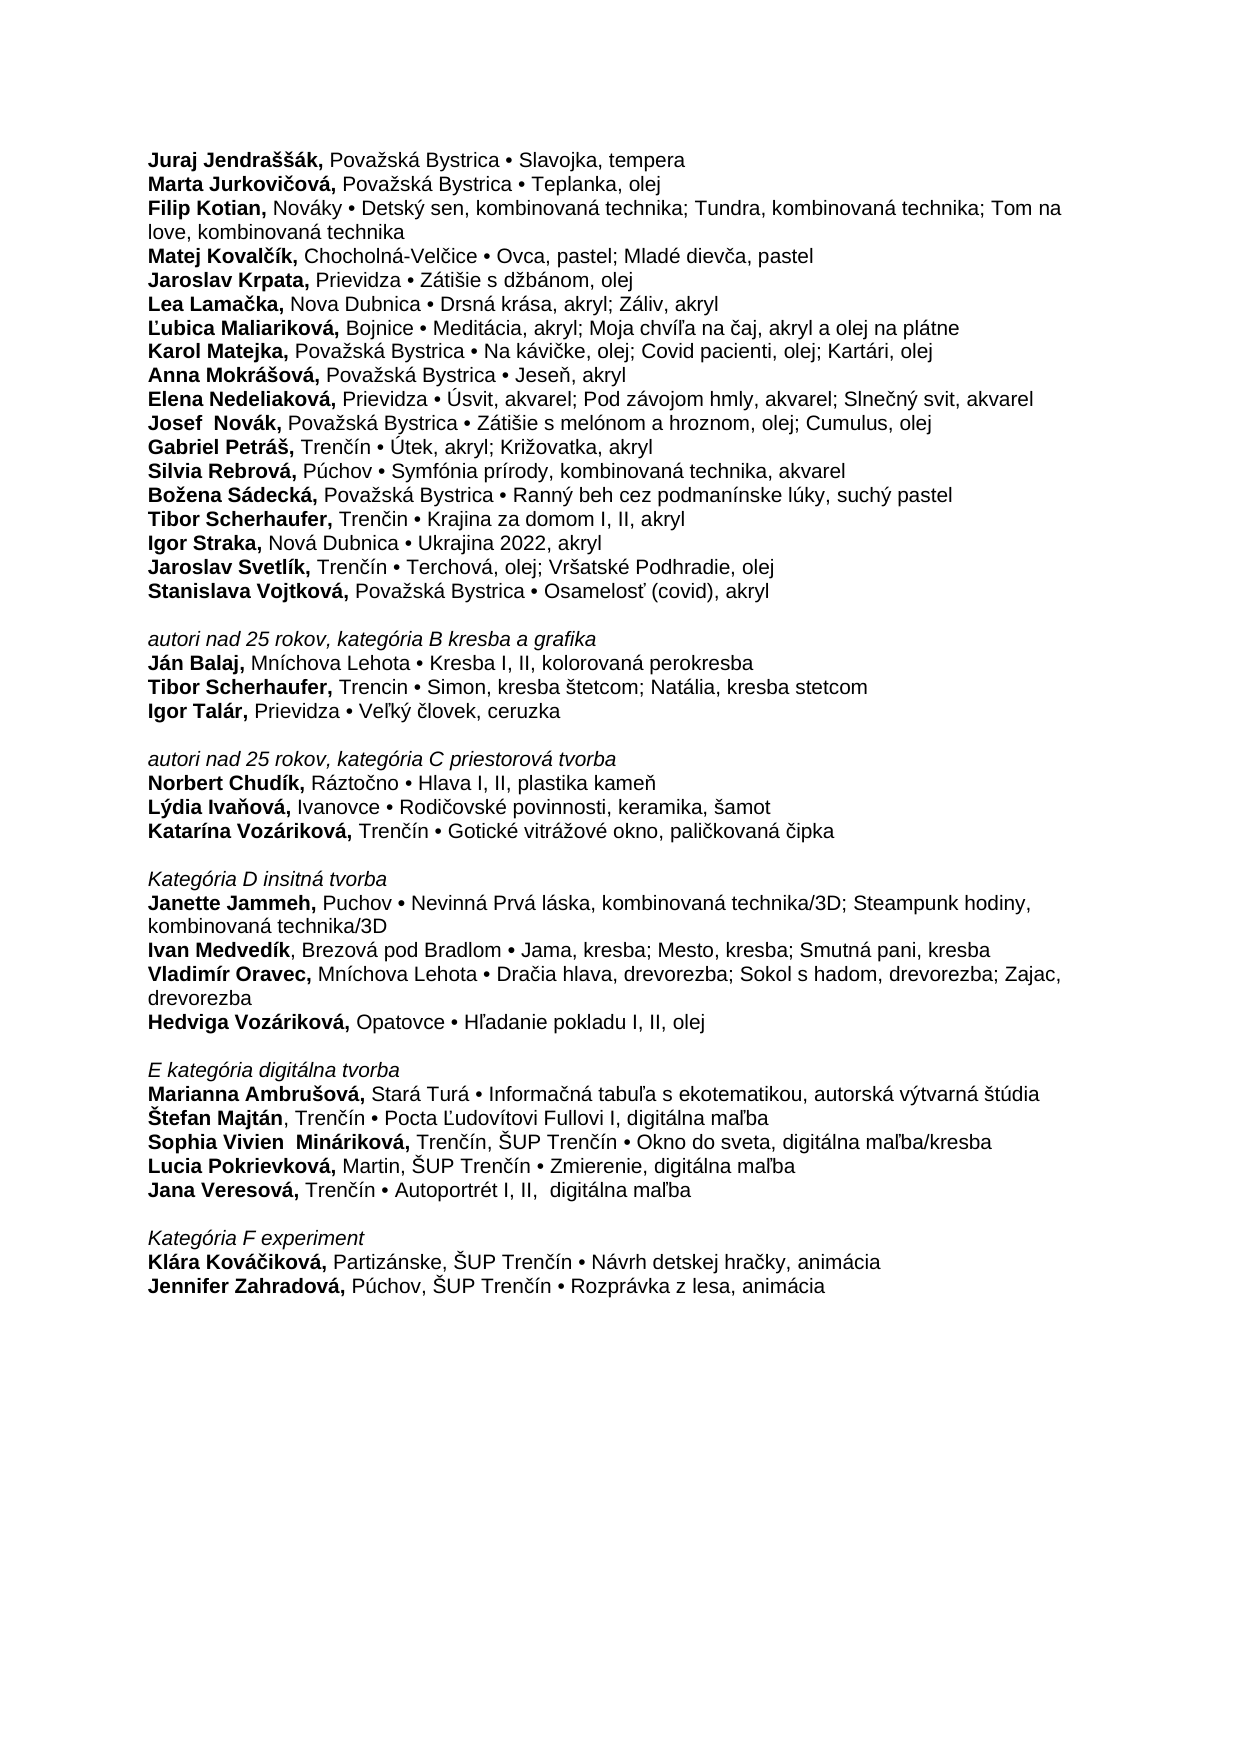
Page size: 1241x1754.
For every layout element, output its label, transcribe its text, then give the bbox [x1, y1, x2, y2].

text E kategória digitálna tvorba [148, 1058, 1093, 1082]
text Karol Matejka, Považská Bystrica • Na kávičke, olej; Covid pacienti, olej; Kartári, olej [148, 339, 1093, 363]
text Hedviga Vozáriková, Opatovce • Hľadanie pokladu I, II, olej [148, 1010, 1093, 1034]
text Jaroslav Svetlík, Trenčín • Terchová, olej; Vršatské Podhradie, olej [148, 555, 1093, 579]
text Lea Lamačka, Nova Dubnica • Drsná krása, akryl; Záliv, akryl [148, 291, 1093, 315]
text Jana Veresová, Trenčín • Autoportrét I, II, digitálna maľba [148, 1178, 1093, 1202]
text Filip Kotian, Nováky • Detský sen, kombinovaná technika; Tundra, kombinovaná technika; Tom na love, kombinovaná technika [148, 196, 1093, 243]
text Norbert Chudík, Ráztočno • Hlava I, II, plastika kameň [148, 771, 1093, 794]
text Lucia Pokrievková, Martin, ŠUP Trenčín • Zmierenie, digitálna maľba [148, 1154, 1093, 1178]
text Janette Jammeh, Puchov • Nevinná Prvá láska, kombinovaná technika/3D; Steampunk hodiny, kombinovaná technika/3D [148, 890, 1093, 938]
text Klára Kováčiková, Partizánske, ŠUP Trenčín • Návrh detskej hračky, animácia [148, 1250, 1093, 1274]
text Elena Nedeliaková, Prievidza • Úsvit, akvarel; Pod závojom hmly, akvarel; Slnečný svit, akvarel [148, 387, 1093, 411]
text Lýdia Ivaňová, Ivanovce • Rodičovské povinnosti, keramika, šamot [148, 794, 1093, 818]
text Igor Talár, Prievidza • Veľký človek, ceruzka [148, 699, 1093, 723]
text Jennifer Zahradová, Púchov, ŠUP Trenčín • Rozprávka z lesa, animácia [148, 1274, 1093, 1298]
text Božena Sádecká, Považská Bystrica • Ranný beh cez podmanínske lúky, suchý pastel [148, 483, 1093, 507]
text Gabriel Petráš, Trenčín • Útek, akryl; Križovatka, akryl [148, 435, 1093, 459]
text Matej Kovalčík, Chocholná-Velčice • Ovca, pastel; Mladé dievča, pastel [148, 243, 1093, 267]
text Kategória D insitná tvorba [148, 866, 1093, 890]
text Igor Straka, Nová Dubnica • Ukrajina 2022, akryl [148, 531, 1093, 555]
text Silvia Rebrová, Púchov • Symfónia prírody, kombinovaná technika, akvarel [148, 459, 1093, 483]
text Ivan Medvedík, Brezová pod Bradlom • Jama, kresba; Mesto, kresba; Smutná pani, kresba [148, 938, 1093, 962]
text Juraj Jendraššák, Považská Bystrica • Slavojka, tempera [148, 148, 1093, 172]
text Ľubica Maliariková, Bojnice • Meditácia, akryl; Moja chvíľa na čaj, akryl a olej na plátne [148, 315, 1093, 339]
text autori nad 25 rokov, kategória C priestorová tvorba [148, 747, 1093, 771]
text Vladimír Oravec, Mníchova Lehota • Dračia hlava, drevorezba; Sokol s hadom, drevorezba; Zajac, drevorezba [148, 962, 1093, 1010]
text Kategória F experiment [148, 1226, 1093, 1250]
text Marta Jurkovičová, Považská Bystrica • Teplanka, olej [148, 172, 1093, 196]
text Tibor Scherhaufer, Trencin • Simon, kresba štetcom; Natália, kresba stetcom [148, 675, 1093, 699]
text Anna Mokrášová, Považská Bystrica • Jeseň, akryl [148, 363, 1093, 387]
text autori nad 25 rokov, kategória B kresba a grafika [148, 627, 1093, 651]
text Josef Novák, Považská Bystrica • Zátišie s melónom a hroznom, olej; Cumulus, olej [148, 411, 1093, 435]
text Tibor Scherhaufer, Trenčin • Krajina za domom I, II, akryl [148, 507, 1093, 531]
text Sophia Vivien Mináriková, Trenčín, ŠUP Trenčín • Okno do sveta, digitálna maľba/kresba [148, 1130, 1093, 1154]
text Jaroslav Krpata, Prievidza • Zátišie s džbánom, olej [148, 267, 1093, 291]
text Stanislava Vojtková, Považská Bystrica • Osamelosť (covid), akryl [148, 579, 1093, 603]
text Marianna Ambrušová, Stará Turá • Informačná tabuľa s ekotematikou, autorská výtvarná štúdia [148, 1082, 1093, 1106]
text Štefan Majtán, Trenčín • Pocta Ľudovítovi Fullovi I, digitálna maľba [148, 1106, 1093, 1130]
text Katarína Vozáriková, Trenčín • Gotické vitrážové okno, paličkovaná čipka [148, 818, 1093, 842]
text Ján Balaj, Mníchova Lehota • Kresba I, II, kolorovaná perokresba [148, 651, 1093, 675]
